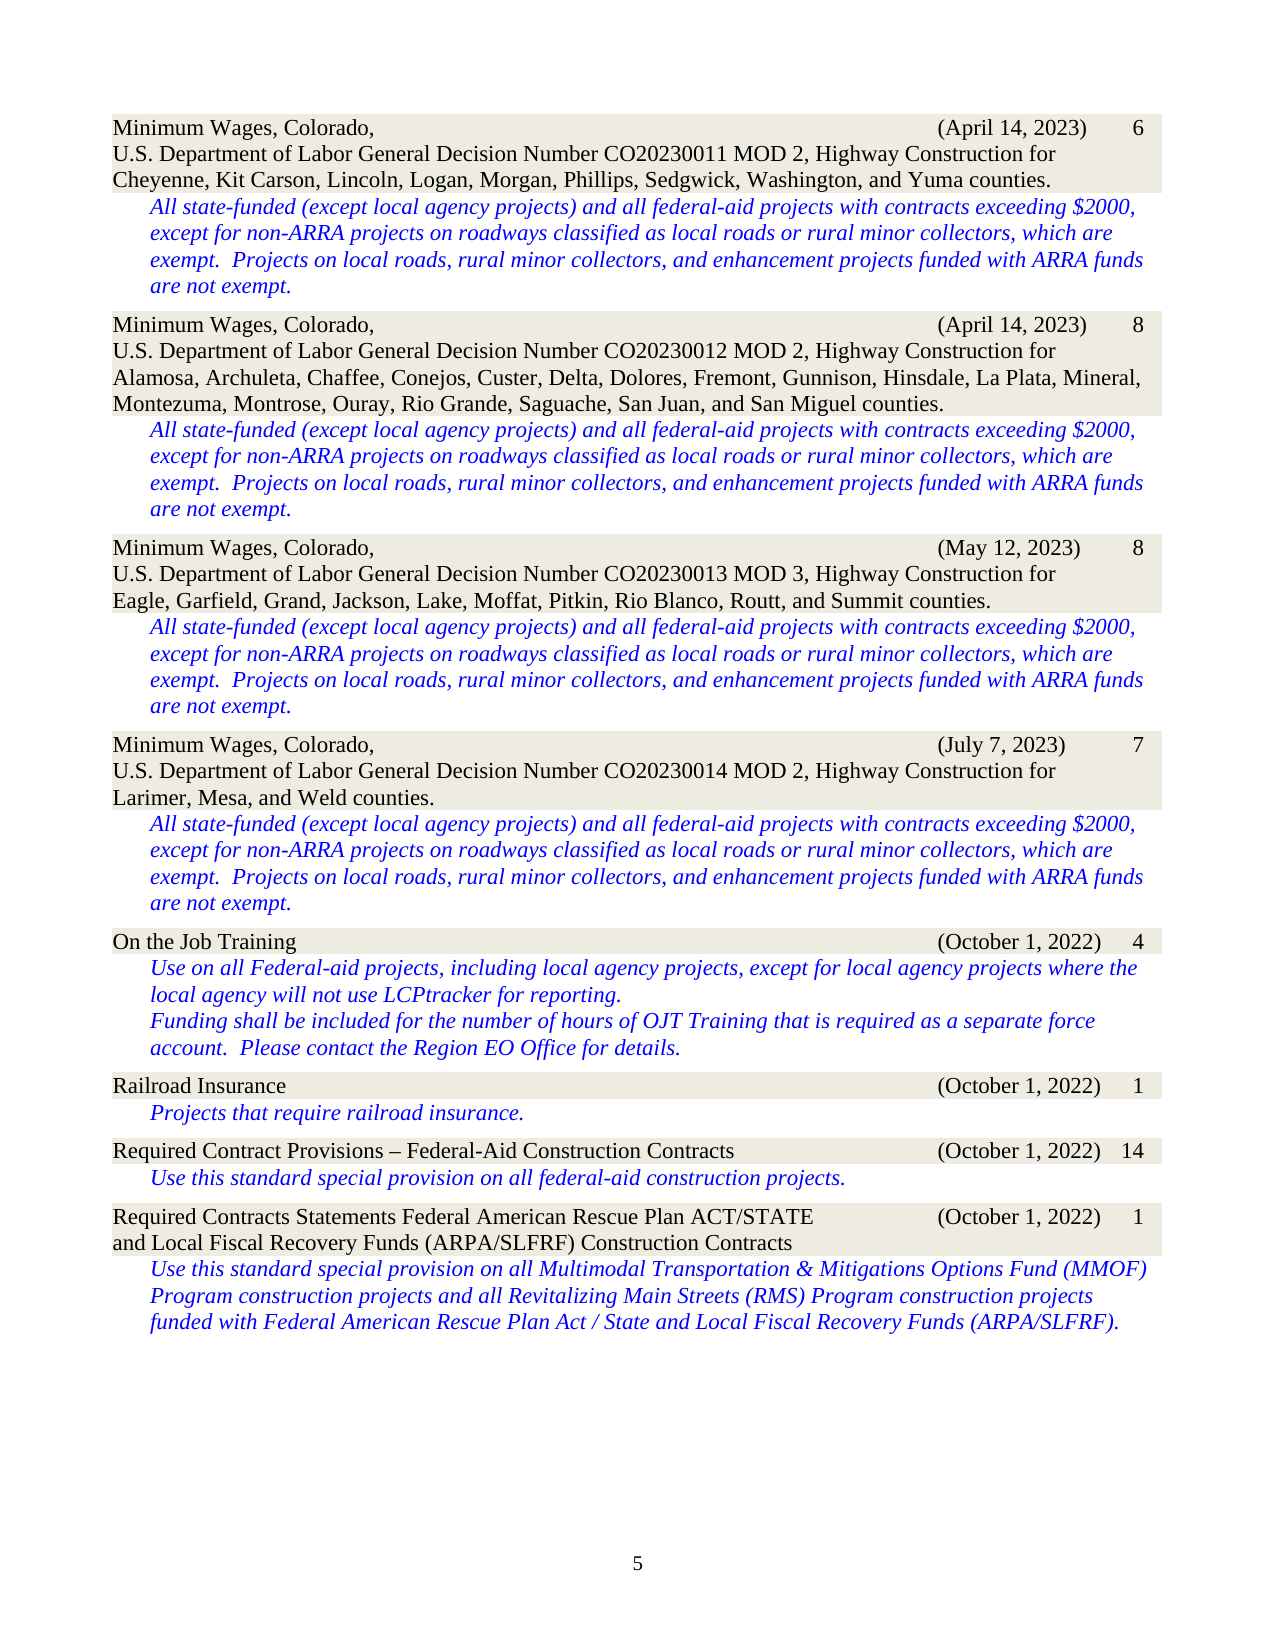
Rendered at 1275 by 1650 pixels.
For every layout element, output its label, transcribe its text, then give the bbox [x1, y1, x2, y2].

text U.S. Department of Labor General Decision Number CO20230014 MOD 2, Highway Construction for [112, 757, 1162, 784]
text Use this standard special provision on all federal-aid construction projects. [150, 1164, 1162, 1190]
text Railroad Insurance (October 1, 2022) 1 [112, 1072, 1162, 1099]
text Minimum Wages, Colorado, (April 14, 2023) 8 [112, 311, 1162, 337]
text On the Job Training (October 1, 2022) 4 [112, 928, 1162, 954]
text Use this standard special provision on all Multimodal Transportation & Mitigations Options Fund (MMOF) Program construction projects and all Revitalizing Main Streets (RMS) Program construction projects funded with Federal American Rescue Plan Act / State and Local Fiscal Recovery Funds (ARPA/SLFRF). [150, 1256, 1162, 1334]
text Alamosa, Archuleta, Chaffee, Conejos, Custer, Delta, Dolores, Fremont, Gunnison, Hinsdale, La Plata, Mineral, Montezuma, Montrose, Ouray, Rio Grande, Saguache, San Juan, and San Miguel counties. [112, 363, 1162, 416]
text U.S. Department of Labor General Decision Number CO20230011 MOD 2, Highway Construction for [112, 140, 1162, 167]
text U.S. Department of Labor General Decision Number CO20230013 MOD 3, Highway Construction for [112, 561, 1162, 587]
text Minimum Wages, Colorado, (July 7, 2023) 7 [112, 731, 1162, 757]
text and Local Fiscal Recovery Funds (ARPA/SLFRF) Construction Contracts [112, 1229, 1162, 1256]
text Required Contract Provisions – Federal-Aid Construction Contracts (October 1, 2022) 14 [112, 1138, 1162, 1164]
text Eagle, Garfield, Grand, Jackson, Lake, Moffat, Pitkin, Rio Blanco, Routt, and Summit counties. [112, 587, 1162, 613]
text U.S. Department of Labor General Decision Number CO20230012 MOD 2, Highway Construction for [112, 337, 1162, 363]
text Funding shall be included for the number of hours of OJT Training that is required as a separate force account. Please contact the Region EO Office for details. [150, 1007, 1162, 1060]
text Larimer, Mesa, and Weld counties. [112, 784, 1162, 810]
text Cheyenne, Kit Carson, Lincoln, Logan, Morgan, Phillips, Sedgwick, Washington, and Yuma counties. [112, 167, 1162, 193]
text Projects that require railroad insurance. [112, 1099, 1162, 1125]
text Use on all Federal-aid projects, including local agency projects, except for local agency projects where the local agency will not use LCPtracker for reporting. [150, 954, 1162, 1007]
text Minimum Wages, Colorado, (May 12, 2023) 8 [112, 534, 1162, 561]
text Minimum Wages, Colorado, (April 14, 2023) 6 [112, 114, 1162, 140]
text Required Contracts Statements Federal American Rescue Plan ACT/STATE (October 1, 2022) 1 [112, 1203, 1162, 1229]
